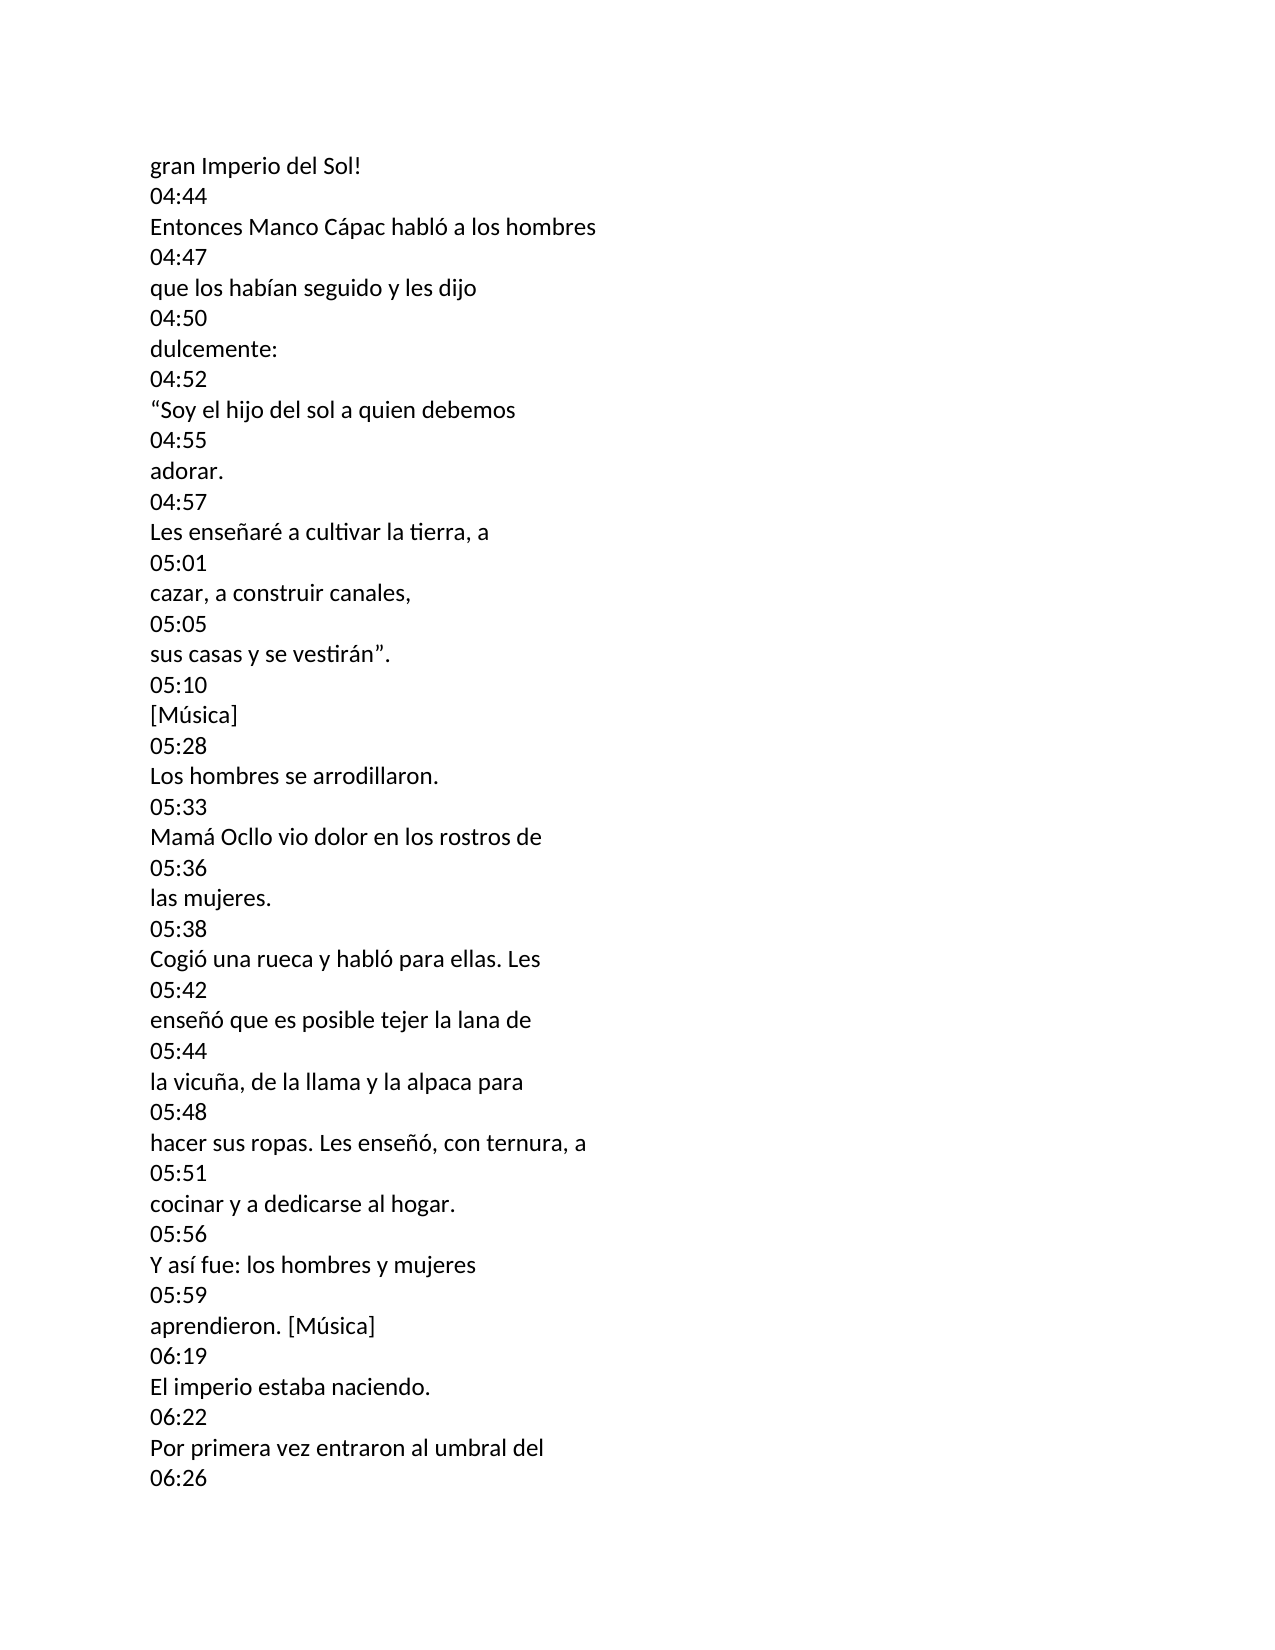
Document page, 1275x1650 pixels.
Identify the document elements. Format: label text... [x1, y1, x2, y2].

text 05:28 [150, 730, 1122, 760]
text 06:19 [150, 1340, 1122, 1371]
text cocinar y a dedicarse al hogar. [150, 1188, 1122, 1218]
text 04:52 [150, 364, 1122, 394]
text hacer sus ropas. Les enseñó, con ternura, a [150, 1127, 1122, 1157]
text 04:44 [150, 181, 1122, 211]
text “Soy el hijo del sol a quien debemos [150, 394, 1122, 425]
text 04:55 [150, 425, 1122, 455]
text 06:26 [150, 1462, 1122, 1493]
text 05:36 [150, 852, 1122, 882]
text 04:57 [150, 486, 1122, 516]
text 05:56 [150, 1218, 1122, 1249]
text [Música] [150, 699, 1122, 730]
text gran Imperio del Sol! [150, 150, 1122, 181]
text El imperio estaba naciendo. [150, 1371, 1122, 1401]
text 04:47 [150, 242, 1122, 272]
text Entonces Manco Cápac habló a los hombres [150, 211, 1122, 242]
text adorar. [150, 455, 1122, 486]
text 04:50 [150, 303, 1122, 333]
text 05:33 [150, 791, 1122, 821]
text 05:59 [150, 1279, 1122, 1310]
text sus casas y se vestirán”. [150, 638, 1122, 669]
text Cogió una rueca y habló para ellas. Les [150, 943, 1122, 974]
text 05:48 [150, 1096, 1122, 1127]
text 05:38 [150, 913, 1122, 943]
text 05:42 [150, 974, 1122, 1004]
text las mujeres. [150, 882, 1122, 913]
text dulcemente: [150, 333, 1122, 364]
text enseñó que es posible tejer la lana de [150, 1004, 1122, 1035]
text 05:01 [150, 547, 1122, 577]
text aprendieron. [Música] [150, 1310, 1122, 1340]
text la vicuña, de la llama y la alpaca para [150, 1066, 1122, 1096]
text cazar, a construir canales, [150, 577, 1122, 608]
text que los habían seguido y les dijo [150, 272, 1122, 303]
text Los hombres se arrodillaron. [150, 760, 1122, 791]
text Por primera vez entraron al umbral del [150, 1432, 1122, 1462]
text 06:22 [150, 1401, 1122, 1432]
text 05:44 [150, 1035, 1122, 1066]
text Mamá Ocllo vio dolor en los rostros de [150, 821, 1122, 852]
text 05:05 [150, 608, 1122, 638]
text Les enseñaré a cultivar la tierra, a [150, 516, 1122, 547]
text 05:10 [150, 669, 1122, 699]
text Y así fue: los hombres y mujeres [150, 1249, 1122, 1279]
text 05:51 [150, 1157, 1122, 1188]
